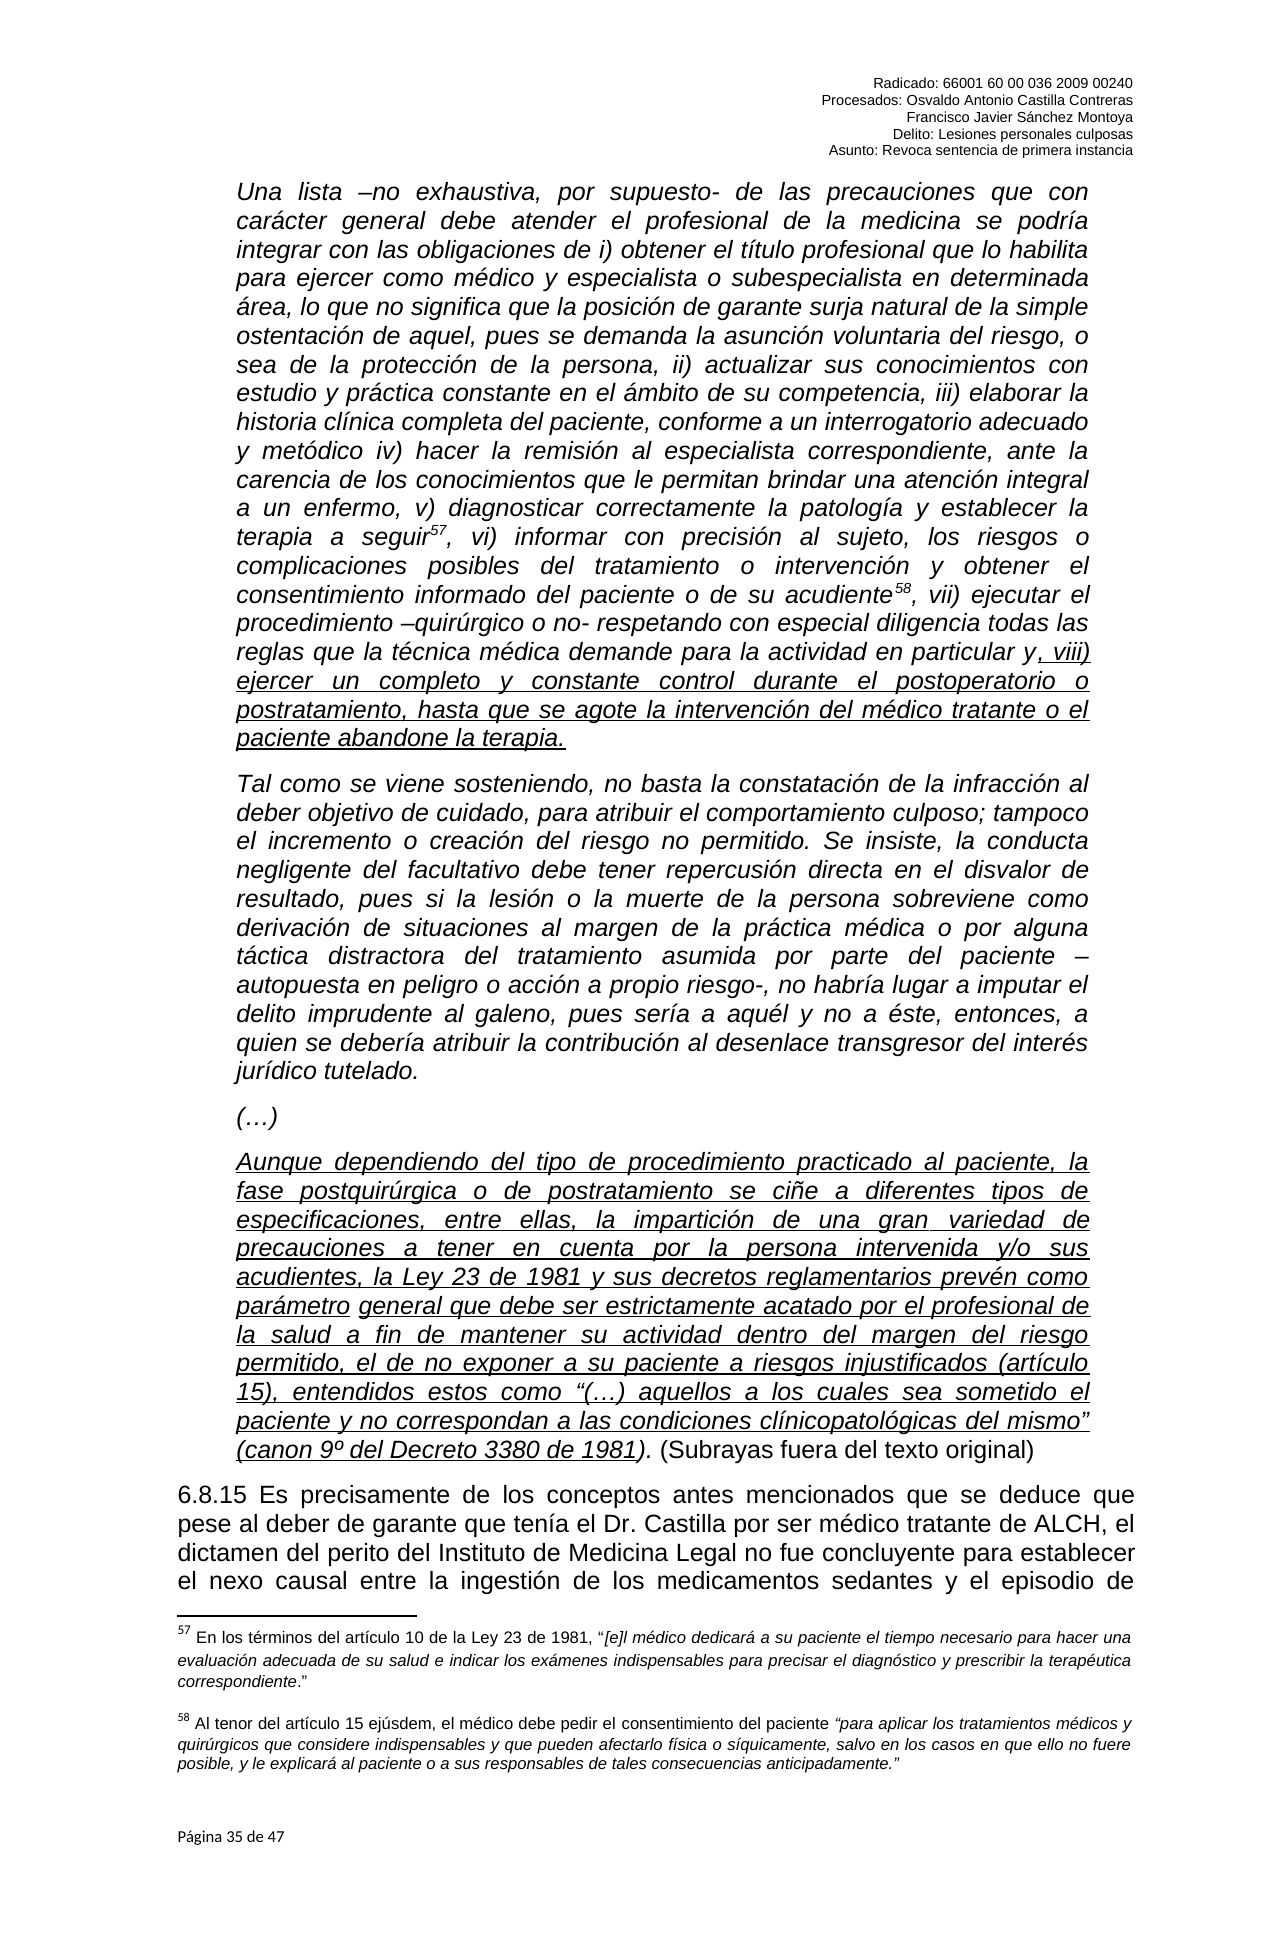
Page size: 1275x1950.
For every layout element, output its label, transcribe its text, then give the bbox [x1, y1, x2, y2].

text Aunque dependiendo del tipo de procedimiento practicado al paciente, la fase postquirúrgica o de postratamiento se ciñe a diferentes tipos de especificaciones, entre ellas, la impartición de una gran variedad de precauciones a tener en cuenta por la persona intervenida y/o sus acudientes, la Ley 23 de 1981 y sus decretos reglamentarios prevén como parámetro general que debe ser estrictamente acatado por el profesional de la salud a fin de mantener su actividad dentro del margen del riesgo permitido, el de no exponer a su paciente a riesgos injustificados (artículo 15), entendidos estos como “(…) aquellos a los cuales sea sometido el paciente y no correspondan a las condiciones clínicopatológicas del mismo” (canon 9º del Decreto 3380 de 1981). (Subrayas fuera del texto original) [236, 1147, 1093, 1463]
text (…) [236, 1102, 1093, 1131]
text Tal como se viene sosteniendo, no basta la constatación de la infracción al deber objetivo de cuidado, para atribuir el comportamiento culposo; tampoco el incremento o creación del riesgo no permitido. Se insiste, la conducta negligente del facultativo debe tener repercusión directa en el disvalor de resultado, pues si la lesión o la muerte de la persona sobreviene como derivación de situaciones al margen de la práctica médica o por alguna táctica distractora del tratamiento asumida por parte del paciente –autopuesta en peligro o acción a propio riesgo-, no habría lugar a imputar el delito imprudente al galeno, pues sería a aquél y no a éste, entonces, a quien se debería atribuir la contribución al desenlace transgresor del interés jurídico tutelado. [236, 769, 1093, 1085]
text Una lista –no exhaustiva, por supuesto- de las precauciones que con carácter general debe atender el profesional de la medicina se podría integrar con las obligaciones de i) obtener el título profesional que lo habilita para ejercer como médico y especialista o subespecialista en determinada área, lo que no significa que la posición de garante surja natural de la simple ostentación de aquel, pues se demanda la asunción voluntaria del riesgo, o sea de la protección de la persona, ii) actualizar sus conocimientos con estudio y práctica constante en el ámbito de su competencia, iii) elaborar la historia clínica completa del paciente, conforme a un interrogatorio adecuado y metódico iv) hacer la remisión al especialista correspondiente, ante la carencia de los conocimientos que le permitan brindar una atención integral a un enfermo, v) diagnosticar correctamente la patología y establecer la terapia a seguir, vi) informar con precisión al sujeto, los riesgos o complicaciones posibles del tratamiento o intervención y obtener el consentimiento informado del paciente o de su acudiente, vii) ejecutar el procedimiento –quirúrgico o no- respetando con especial diligencia todas las reglas que la técnica médica demande para la actividad en particular y, viii) ejercer un completo y constante control durante el postoperatorio o postratamiento, hasta que se agote la intervención del médico tratante o el paciente abandone la terapia. [236, 177, 1093, 752]
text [177, 1480, 1137, 1595]
